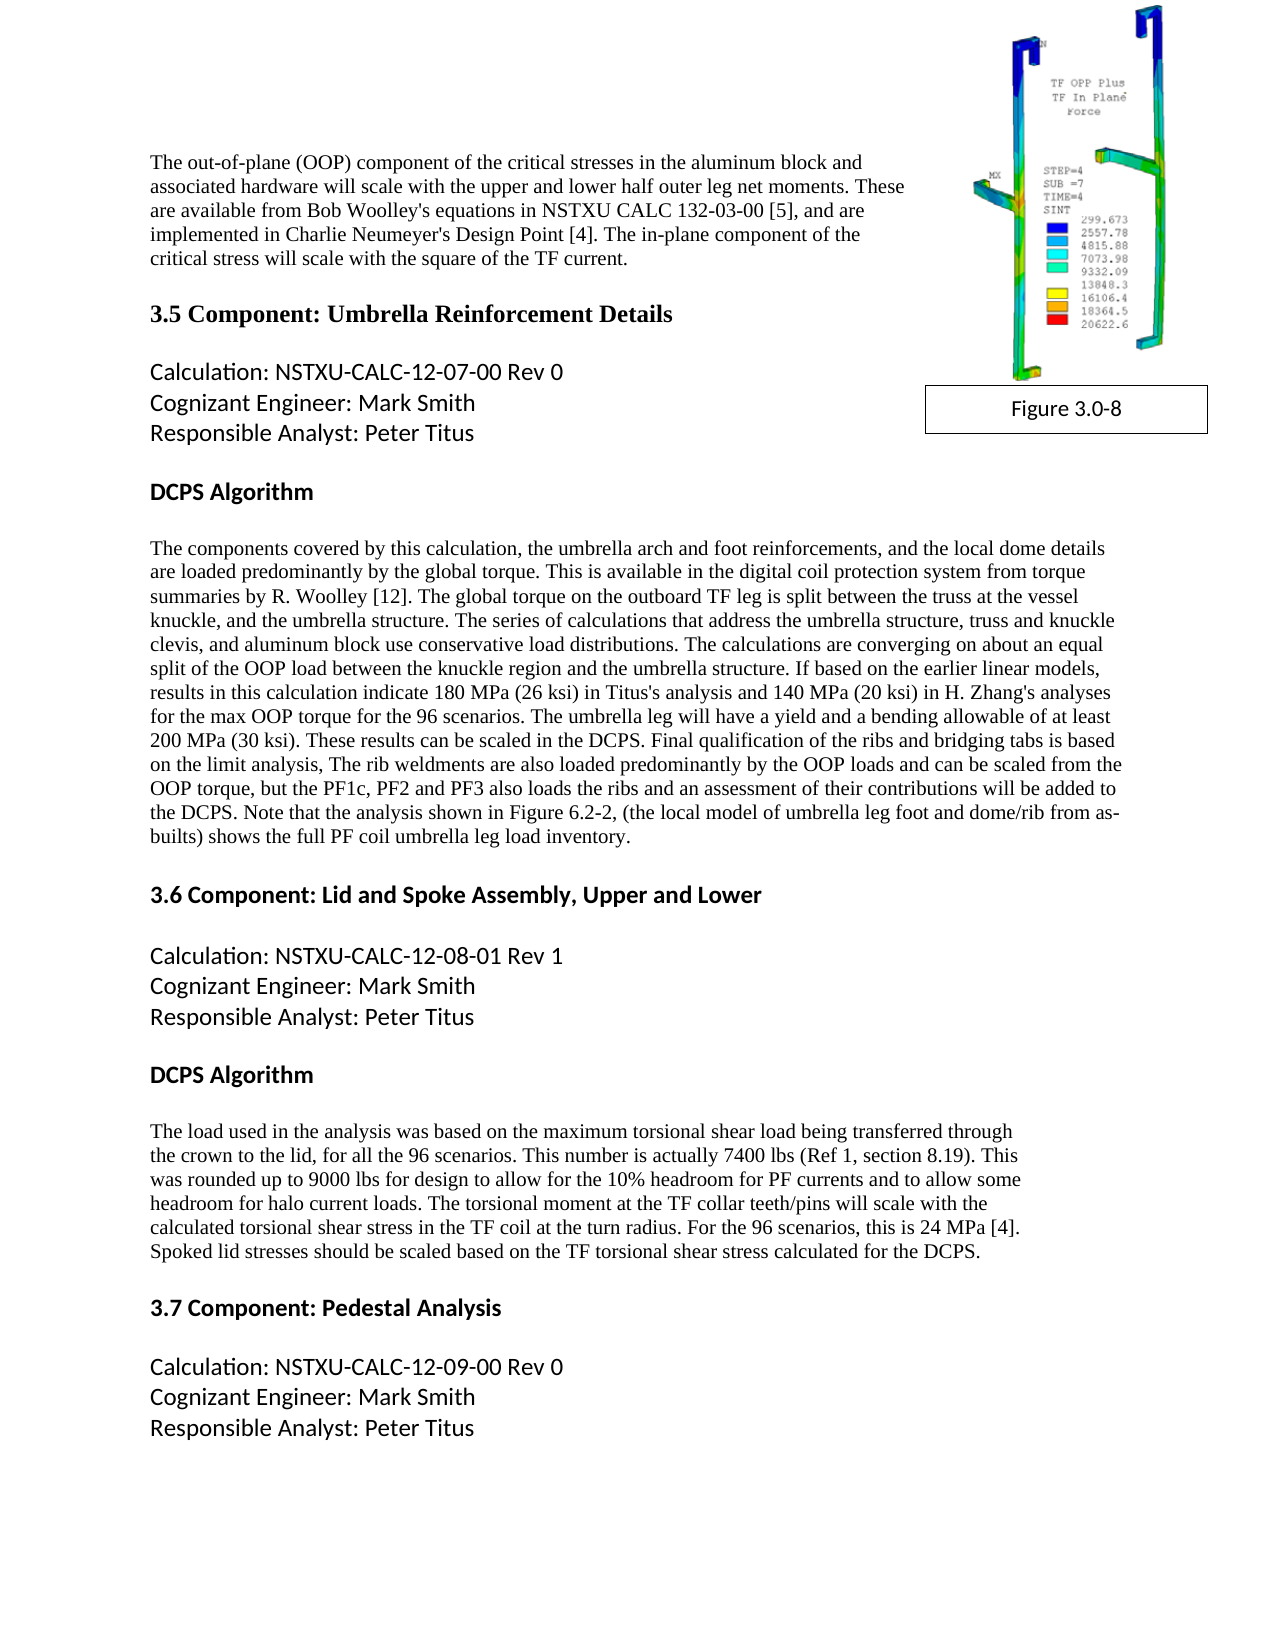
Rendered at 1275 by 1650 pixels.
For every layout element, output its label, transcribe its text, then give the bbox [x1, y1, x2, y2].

text Cognizant Engineer: Mark Smith [150, 1382, 1125, 1412]
text the crown to the lid, for all the 96 scenarios. This number is actually 7400 lbs (Ref 1, section 8.19). This [150, 1143, 1125, 1167]
text headroom for halo current loads. The torsional moment at the TF collar teeth/pins will scale with the [150, 1191, 1125, 1215]
text The components covered by this calculation, the umbrella arch and foot reinforcements, and the local dome details are loaded predominantly by the global torque. This is available in the digital coil protection system from torque summaries by R. Woolley [12]. The global torque on the outboard TF leg is split between the truss at the vessel knuckle, and the umbrella structure. The series of calculations that address the umbrella structure, truss and knuckle clevis, and aluminum block use conservative load distributions. The calculations are converging on about an equal split of the OOP load between the knuckle region and the umbrella structure. If based on the earlier linear models, results in this calculation indicate 180 MPa (26 ksi) in Titus's analysis and 140 MPa (20 ksi) in H. Zhang's analyses for the max OOP torque for the 96 scenarios. The umbrella leg will have a yield and a bending allowable of at least 200 MPa (30 ksi). These results can be scaled in the DCPS. Final qualification of the ribs and bridging tabs is based on the limit analysis, The rib weldments are also loaded predominantly by the OOP loads and can be scaled from the OOP torque, but the PF1c, PF2 and PF3 also loads the ribs and an assessment of their contributions will be added to the DCPS. Note that the analysis shown in Figure 6.2-2, (the local model of umbrella leg foot and dome/rib from as-builts) shows the full PF coil umbrella leg load inventory. [150, 535, 1125, 848]
text The load used in the analysis was based on the maximum torsional shear load being transferred through [150, 1119, 1125, 1143]
text Calculation: NSTXU-CALC-12-09-00 Rev 0 [150, 1351, 1125, 1382]
text implemented in Charlie Neumeyer's Design Point [4]. The in-plane component of the [150, 222, 965, 246]
text 3.5 Component: Umbrella Reinforcement Details [150, 299, 965, 328]
text Cognizant Engineer: Mark Smith [150, 387, 925, 418]
text Spoked lid stresses should be scaled based on the TF torsional shear stress calculated for the DCPS. [150, 1239, 1125, 1263]
text associated hardware will scale with the upper and lower half outer leg net moments. These [150, 174, 965, 198]
text Cognizant Engineer: Mark Smith [150, 970, 1125, 1001]
text Calculation: NSTXU-CALC-12-08-01 Rev 1 [150, 940, 1125, 970]
text calculated torsional shear stress in the TF coil at the turn radius. For the 96 scenarios, this is 24 MPa [4]. [150, 1215, 1125, 1239]
text DCPS Algorithm [150, 476, 1125, 507]
text are available from Bob Woolley's equations in NSTXU CALC 132-03-00 [5], and are [150, 198, 965, 222]
text Responsible Analyst: Peter Titus [150, 1412, 1125, 1443]
text The out-of-plane (OOP) component of the critical stresses in the aluminum block and [150, 150, 965, 174]
text was rounded up to 9000 lbs for design to allow for the 10% headroom for PF currents and to allow some [150, 1167, 1125, 1191]
text 3.7 Component: Pedestal Analysis [150, 1292, 1125, 1322]
text Calculation: NSTXU-CALC-12-07-00 Rev 0 [150, 357, 965, 387]
text Responsible Analyst: Peter Titus [150, 1001, 1125, 1031]
text critical stress will scale with the square of the TF current. [150, 246, 965, 270]
text 3.6 Component: Lid and Spoke Assembly, Upper and Lower [150, 879, 1125, 909]
text DCPS Algorithm [150, 1059, 1125, 1090]
text Responsible Analyst: Peter Titus [150, 418, 1125, 448]
